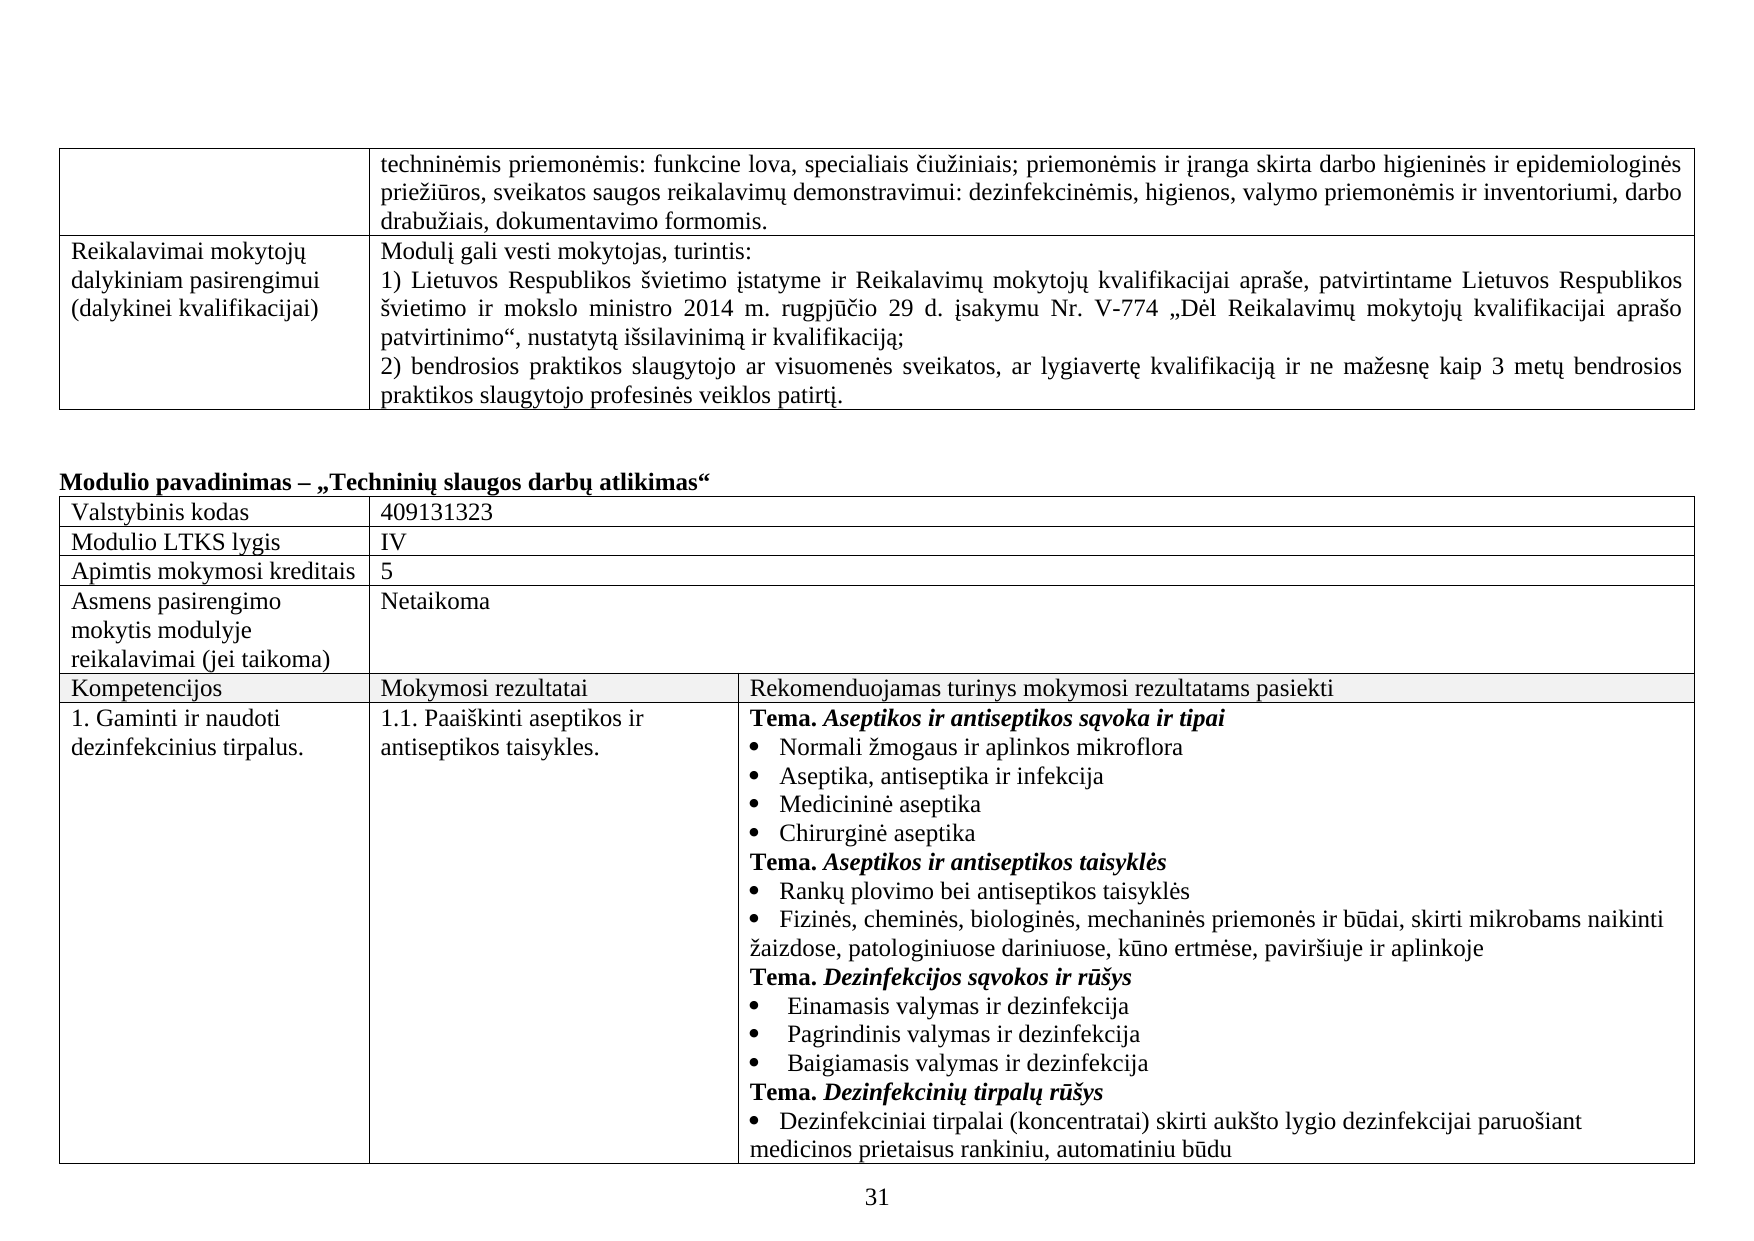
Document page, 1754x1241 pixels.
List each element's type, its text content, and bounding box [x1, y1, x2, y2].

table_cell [370, 149, 1694, 235]
table_cell Asmens pasirengimo mokytis modulyje reikalavimai (jei taikoma) [60, 586, 369, 672]
table_cell IV [370, 527, 1694, 555]
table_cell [60, 703, 369, 1163]
table_cell Apimtis mokymosi kreditais [60, 556, 369, 585]
table_cell Kompetencijos [60, 674, 369, 702]
table_cell Netaikoma [370, 586, 1694, 672]
table_cell Reikalavimai mokytojų dalykiniam pasirengimui (dalykinei kvalifikacijai) [60, 236, 369, 408]
table_cell Modulio LTKS lygis [60, 527, 369, 555]
table_cell Rekomenduojamas turinys mokymosi rezultatams pasiekti [739, 674, 1694, 702]
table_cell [60, 149, 369, 235]
table_cell 5 [370, 556, 1694, 585]
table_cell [739, 703, 1694, 1163]
table_header Valstybinis kodas [60, 497, 369, 526]
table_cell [370, 703, 738, 1163]
table_cell Modulį gali vesti mokytojas, turintis: 1) Lietuvos Respublikos švietimo įstatyme ir Reikalavimų mokytojų kvalifikacijai apraše, patvirtintame Lietuvos Respublikos švietimo ir mokslo ministro 2014 m. rugpjūčio 29 d. įsakymu Nr. V-774 „Dėl Reikalavimų mokytojų kvalifikacijai aprašo patvirtinimo“, nustatytą išsilavinimą ir kvalifikaciją; 2) bendrosios praktikos slaugytojo ar visuomenės sveikatos, ar lygiavertę kvalifikaciją ir ne mažesnę kaip 3 metų bendrosios praktikos slaugytojo profesinės veiklos patirtį. [370, 236, 1694, 408]
table_cell Mokymosi rezultatai [370, 674, 738, 702]
table_header 409131323 [370, 497, 1694, 526]
text Modulio pavadinimas – „Techninių slaugos darbų atlikimas“ [59, 467, 1695, 496]
